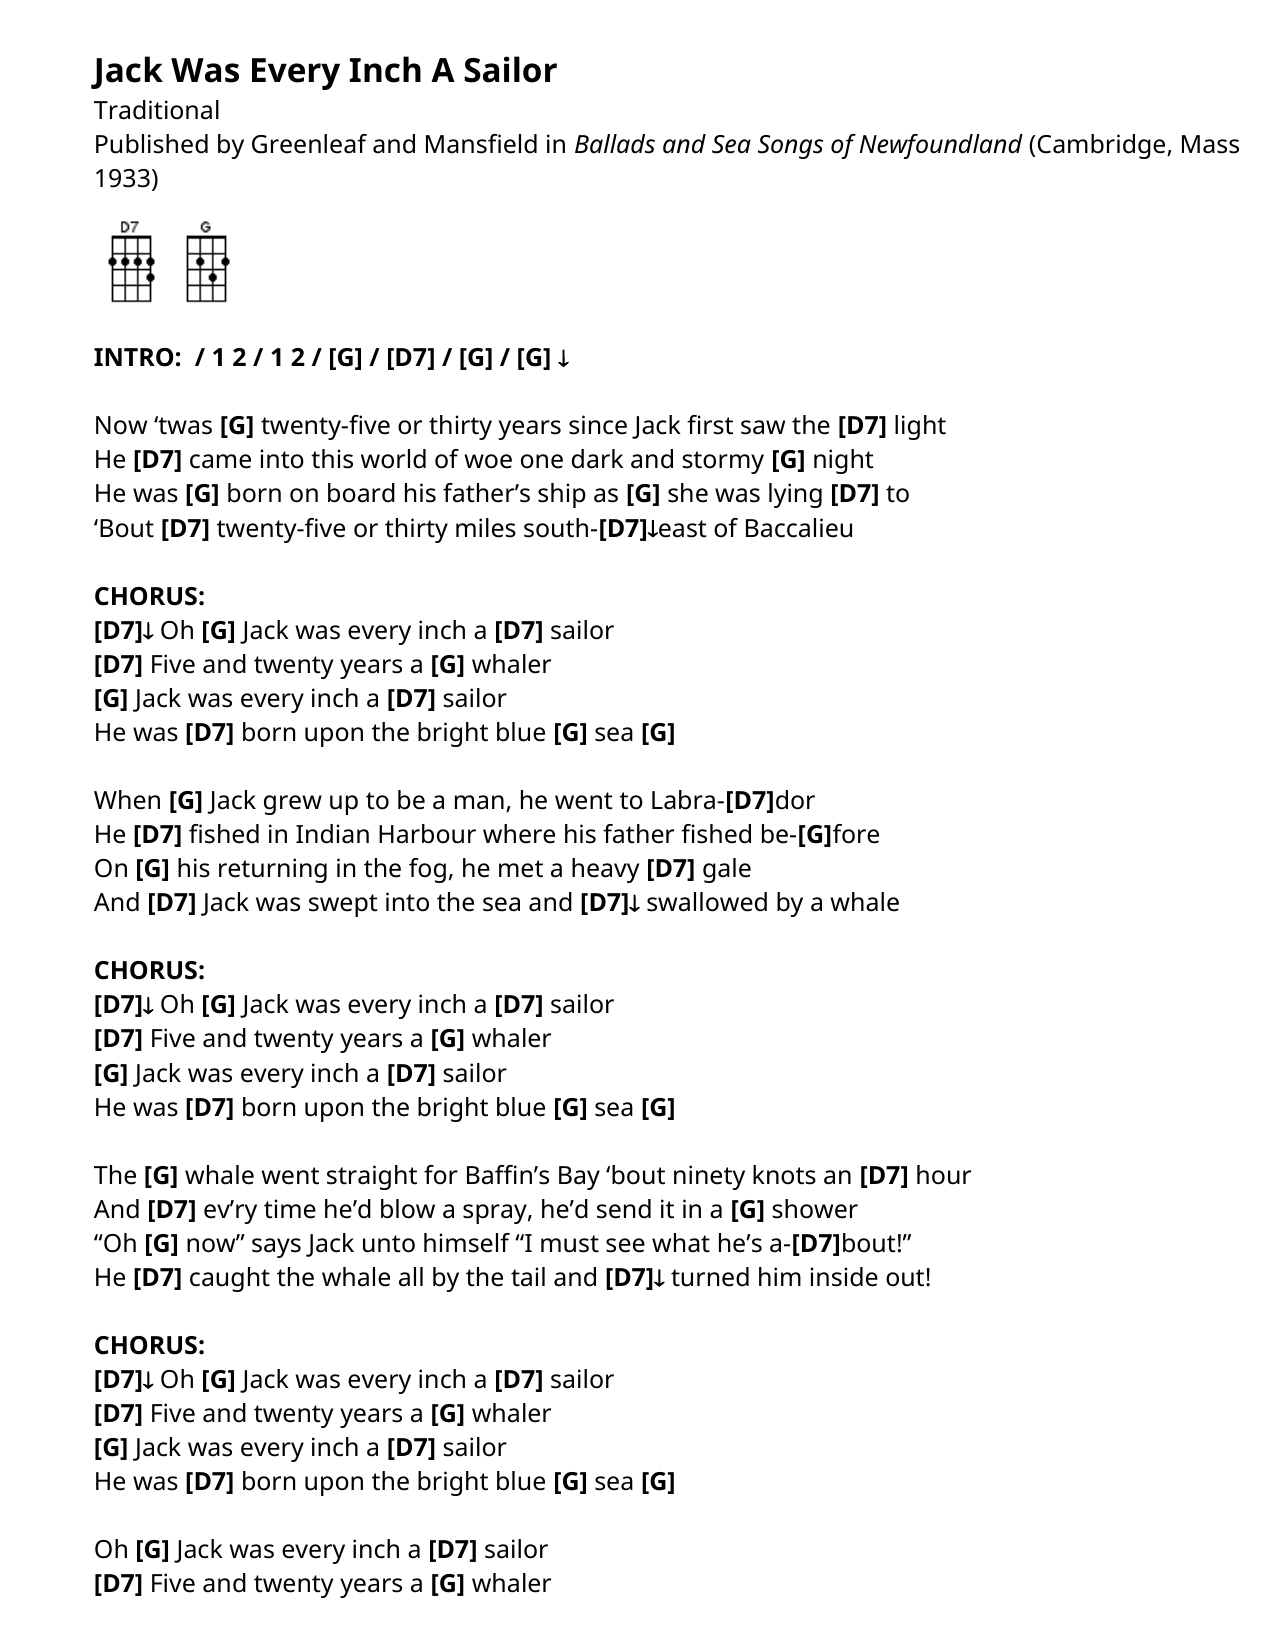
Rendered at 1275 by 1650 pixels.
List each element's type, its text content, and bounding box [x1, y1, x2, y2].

text He was [D7] born upon the bright blue [G] sea [G] [94, 714, 1255, 749]
text [G] Jack was every inch a [D7] sailor [94, 681, 1255, 714]
text And [D7] ev’ry time he’d blow a spray, he’d send it in a [G] shower [94, 1191, 1255, 1226]
text He was [G] born on board his father’s ship as [G] she was lying [D7] to [94, 476, 1255, 510]
picture [93, 217, 244, 318]
text CHORUS: [94, 578, 1255, 612]
subtitle Jack Was Every Inch A Sailor [94, 47, 1255, 92]
text He [D7] caught the whale all by the tail and [D7] turned him inside out! [94, 1259, 1255, 1294]
text [G] Jack was every inch a [D7] sailor [94, 1430, 1255, 1464]
text CHORUS: [94, 1328, 1255, 1362]
text He was [D7] born upon the bright blue [G] sea [G] [94, 1089, 1255, 1123]
text ‘Bout [D7] twenty-five or thirty miles south-[D7]east of Baccalieu [94, 510, 1255, 544]
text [94, 1464, 1255, 1498]
text [D7] Five and twenty years a [G] whaler [94, 646, 1255, 681]
text “Oh [G] now” says Jack unto himself “I must see what he’s a-[D7]bout!” [94, 1226, 1255, 1259]
text [G] Jack was every inch a [D7] sailor [94, 1055, 1255, 1089]
text When [G] Jack grew up to be a man, he went to Labra-[D7]dor [94, 783, 1255, 817]
text Now ‘twas [G] twenty-five or thirty years since Jack first saw the [D7] light [94, 408, 1255, 442]
text [D7] Five and twenty years a [G] whaler [94, 1566, 1255, 1600]
text INTRO: / 1 2 / 1 2 / [G] / [D7] / [G] / [G] [94, 340, 1255, 374]
text [D7] Oh [G] Jack was every inch a [D7] sailor [94, 987, 1255, 1021]
text On [G] his returning in the fog, he met a heavy [D7] gale [94, 851, 1255, 885]
text Oh [G] Jack was every inch a [D7] sailor [94, 1532, 1255, 1566]
text Traditional [94, 92, 1255, 126]
text [D7] Five and twenty years a [G] whaler [94, 1396, 1255, 1430]
text CHORUS: [94, 953, 1255, 987]
text The [G] whale went straight for Baffin’s Bay ‘bout ninety knots an [D7] hour [94, 1157, 1255, 1191]
text Published by Greenleaf and Mansfield in Ballads and Sea Songs of Newfoundland (Cambridge, Mass 1933) [94, 126, 1255, 194]
text He [D7] came into this world of woe one dark and stormy [G] night [94, 442, 1255, 476]
text [D7] Oh [G] Jack was every inch a [D7] sailor [94, 1362, 1255, 1396]
text And [D7] Jack was swept into the sea and [D7] swallowed by a whale [94, 885, 1255, 919]
text [D7] Oh [G] Jack was every inch a [D7] sailor [94, 612, 1255, 646]
text [D7] Five and twenty years a [G] whaler [94, 1021, 1255, 1055]
text He [D7] fished in Indian Harbour where his father fished be-[G]fore [94, 817, 1255, 851]
